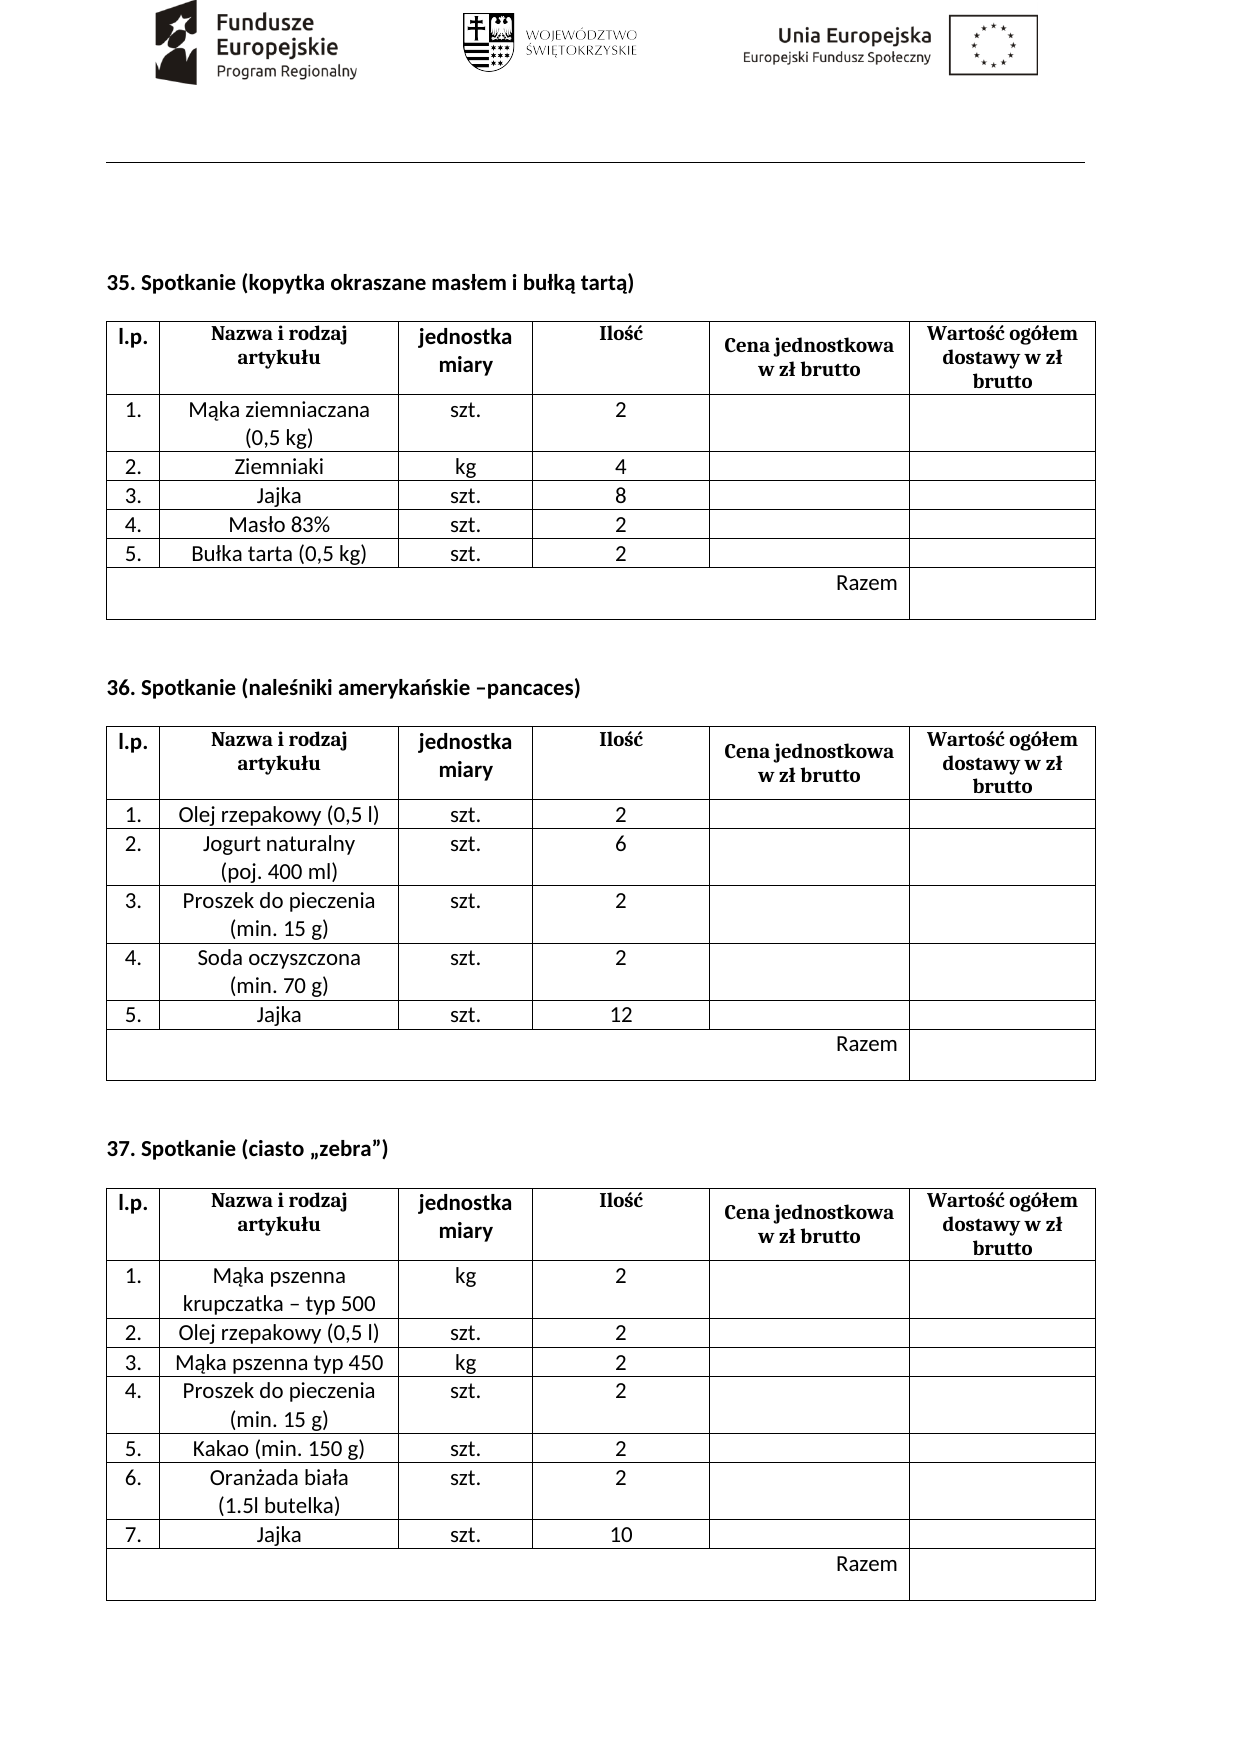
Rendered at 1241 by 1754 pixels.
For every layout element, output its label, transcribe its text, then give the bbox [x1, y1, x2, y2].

table_cell Proszek do pieczenia (min. 15 g) [160, 1377, 398, 1433]
table_cell [710, 1348, 909, 1376]
table_header Cena jednostkowa w zł brutto [710, 1189, 909, 1260]
table_cell 6 [533, 829, 709, 885]
table_cell [910, 568, 1095, 619]
table_cell szt. [399, 1001, 532, 1028]
picture [740, 2, 1038, 82]
table_cell szt. [399, 829, 532, 885]
table_header jednostka miary [399, 727, 532, 799]
table_cell Jajka [160, 481, 398, 509]
table_cell [710, 510, 909, 538]
table_cell 10 [533, 1520, 709, 1548]
table_cell Razem [107, 1030, 909, 1080]
table_cell 4 [533, 452, 709, 480]
table_cell 2 [533, 944, 709, 999]
table_cell Oranżada biała (1.5l butelka) [160, 1463, 398, 1519]
table_cell [910, 395, 1095, 451]
table_cell [910, 829, 1095, 885]
table_cell 2 [533, 1319, 709, 1347]
table_cell 1. [107, 1261, 159, 1317]
table_cell 6. [107, 1463, 159, 1519]
table_cell szt. [399, 1463, 532, 1519]
table_cell [710, 886, 909, 942]
table_cell [710, 1434, 909, 1462]
text 35. Spotkanie (kopytka okraszane masłem i bułką tartą) [106, 268, 1134, 296]
table_cell [910, 886, 1095, 942]
table_cell 2 [533, 1377, 709, 1433]
table_cell 2 [533, 539, 709, 567]
table_cell 2 [533, 395, 709, 451]
table_header Nazwa i rodzaj artykułu [160, 727, 398, 799]
table_cell Masło 83% [160, 510, 398, 538]
table_cell 12 [533, 1001, 709, 1028]
table_cell kg [399, 1261, 532, 1317]
table_cell 4. [107, 1377, 159, 1433]
table_cell [710, 1520, 909, 1548]
table_cell Jajka [160, 1001, 398, 1028]
table_cell 2 [533, 800, 709, 828]
table_cell [910, 944, 1095, 999]
table_cell [710, 539, 909, 567]
table_header Cena jednostkowa w zł brutto [710, 727, 909, 799]
table_cell szt. [399, 539, 532, 567]
table_cell [910, 1001, 1095, 1028]
table_cell szt. [399, 886, 532, 942]
text 37. Spotkanie (ciasto „zebra”) [106, 1134, 1134, 1162]
table_cell 1. [107, 800, 159, 828]
table_cell [710, 1463, 909, 1519]
table_cell 2. [107, 1319, 159, 1347]
table_cell 4. [107, 510, 159, 538]
table_cell [910, 800, 1095, 828]
table_cell [910, 539, 1095, 567]
table_cell 3. [107, 1348, 159, 1376]
table_cell szt. [399, 395, 532, 451]
table_cell Proszek do pieczenia (min. 15 g) [160, 886, 398, 942]
table_cell 2. [107, 452, 159, 480]
table_cell [710, 1377, 909, 1433]
table_cell [710, 1001, 909, 1028]
table_cell 1. [107, 395, 159, 451]
table_cell Razem [107, 568, 909, 619]
table_header Nazwa i rodzaj artykułu [160, 322, 398, 394]
table_cell 2 [533, 1348, 709, 1376]
table_cell szt. [399, 1520, 532, 1548]
table_header Nazwa i rodzaj artykułu [160, 1189, 398, 1260]
table_cell [710, 395, 909, 451]
table_header Wartość ogółem dostawy w zł brutto [910, 727, 1095, 799]
table_cell [710, 800, 909, 828]
table_cell [910, 481, 1095, 509]
table_cell [910, 1520, 1095, 1548]
table_cell Mąka pszenna typ 450 [160, 1348, 398, 1376]
picture [155, 0, 357, 85]
table_cell [710, 944, 909, 999]
table_cell szt. [399, 944, 532, 999]
table_cell [910, 1261, 1095, 1317]
picture [463, 13, 637, 72]
table_cell Jogurt naturalny (poj. 400 ml) [160, 829, 398, 885]
table_cell Olej rzepakowy (0,5 l) [160, 1319, 398, 1347]
table_cell [710, 829, 909, 885]
table_cell [910, 1377, 1095, 1433]
table_cell [910, 1348, 1095, 1376]
table_cell 5. [107, 1434, 159, 1462]
table_cell 5. [107, 539, 159, 567]
table_cell szt. [399, 1319, 532, 1347]
table_cell [910, 1463, 1095, 1519]
table_header l.p. [107, 322, 159, 394]
table_cell [910, 1434, 1095, 1462]
table_cell [910, 452, 1095, 480]
table_cell 7. [107, 1520, 159, 1548]
table_header Ilość [533, 1189, 709, 1260]
table_header Cena jednostkowa w zł brutto [710, 322, 909, 394]
table_cell kg [399, 452, 532, 480]
table_cell szt. [399, 481, 532, 509]
table_cell 2. [107, 829, 159, 885]
table_header jednostka miary [399, 1189, 532, 1260]
table_cell Bułka tarta (0,5 kg) [160, 539, 398, 567]
table_cell 2 [533, 1463, 709, 1519]
table_cell szt. [399, 510, 532, 538]
table_cell 2 [533, 1434, 709, 1462]
table_cell Soda oczyszczona (min. 70 g) [160, 944, 398, 999]
table_cell Kakao (min. 150 g) [160, 1434, 398, 1462]
table_cell Razem [107, 1549, 909, 1600]
table_cell [710, 1261, 909, 1317]
table_cell Olej rzepakowy (0,5 l) [160, 800, 398, 828]
table_header Wartość ogółem dostawy w zł brutto [910, 1189, 1095, 1260]
table_cell 3. [107, 481, 159, 509]
table_cell 2 [533, 1261, 709, 1317]
table_cell kg [399, 1348, 532, 1376]
table_cell szt. [399, 1377, 532, 1433]
table_cell Mąka pszenna krupczatka – typ 500 [160, 1261, 398, 1317]
table_header jednostka miary [399, 322, 532, 394]
table_header Ilość [533, 727, 709, 799]
text 36. Spotkanie (naleśniki amerykańskie –pancaces) [106, 673, 1134, 701]
table_cell [910, 1549, 1095, 1600]
table_cell [710, 481, 909, 509]
table_cell szt. [399, 800, 532, 828]
table_cell 5. [107, 1001, 159, 1028]
table_header Ilość [533, 322, 709, 394]
table_cell [710, 452, 909, 480]
table_cell [910, 510, 1095, 538]
table_header l.p. [107, 727, 159, 799]
table_cell Jajka [160, 1520, 398, 1548]
table_header Wartość ogółem dostawy w zł brutto [910, 322, 1095, 394]
table_cell 2 [533, 510, 709, 538]
table_cell 3. [107, 886, 159, 942]
table_cell 8 [533, 481, 709, 509]
table_cell [910, 1030, 1095, 1080]
table_cell szt. [399, 1434, 532, 1462]
table_header l.p. [107, 1189, 159, 1260]
table_cell 4. [107, 944, 159, 999]
table_cell Ziemniaki [160, 452, 398, 480]
table_cell Mąka ziemniaczana (0,5 kg) [160, 395, 398, 451]
table_cell [710, 1319, 909, 1347]
table_cell 2 [533, 886, 709, 942]
table_cell [910, 1319, 1095, 1347]
